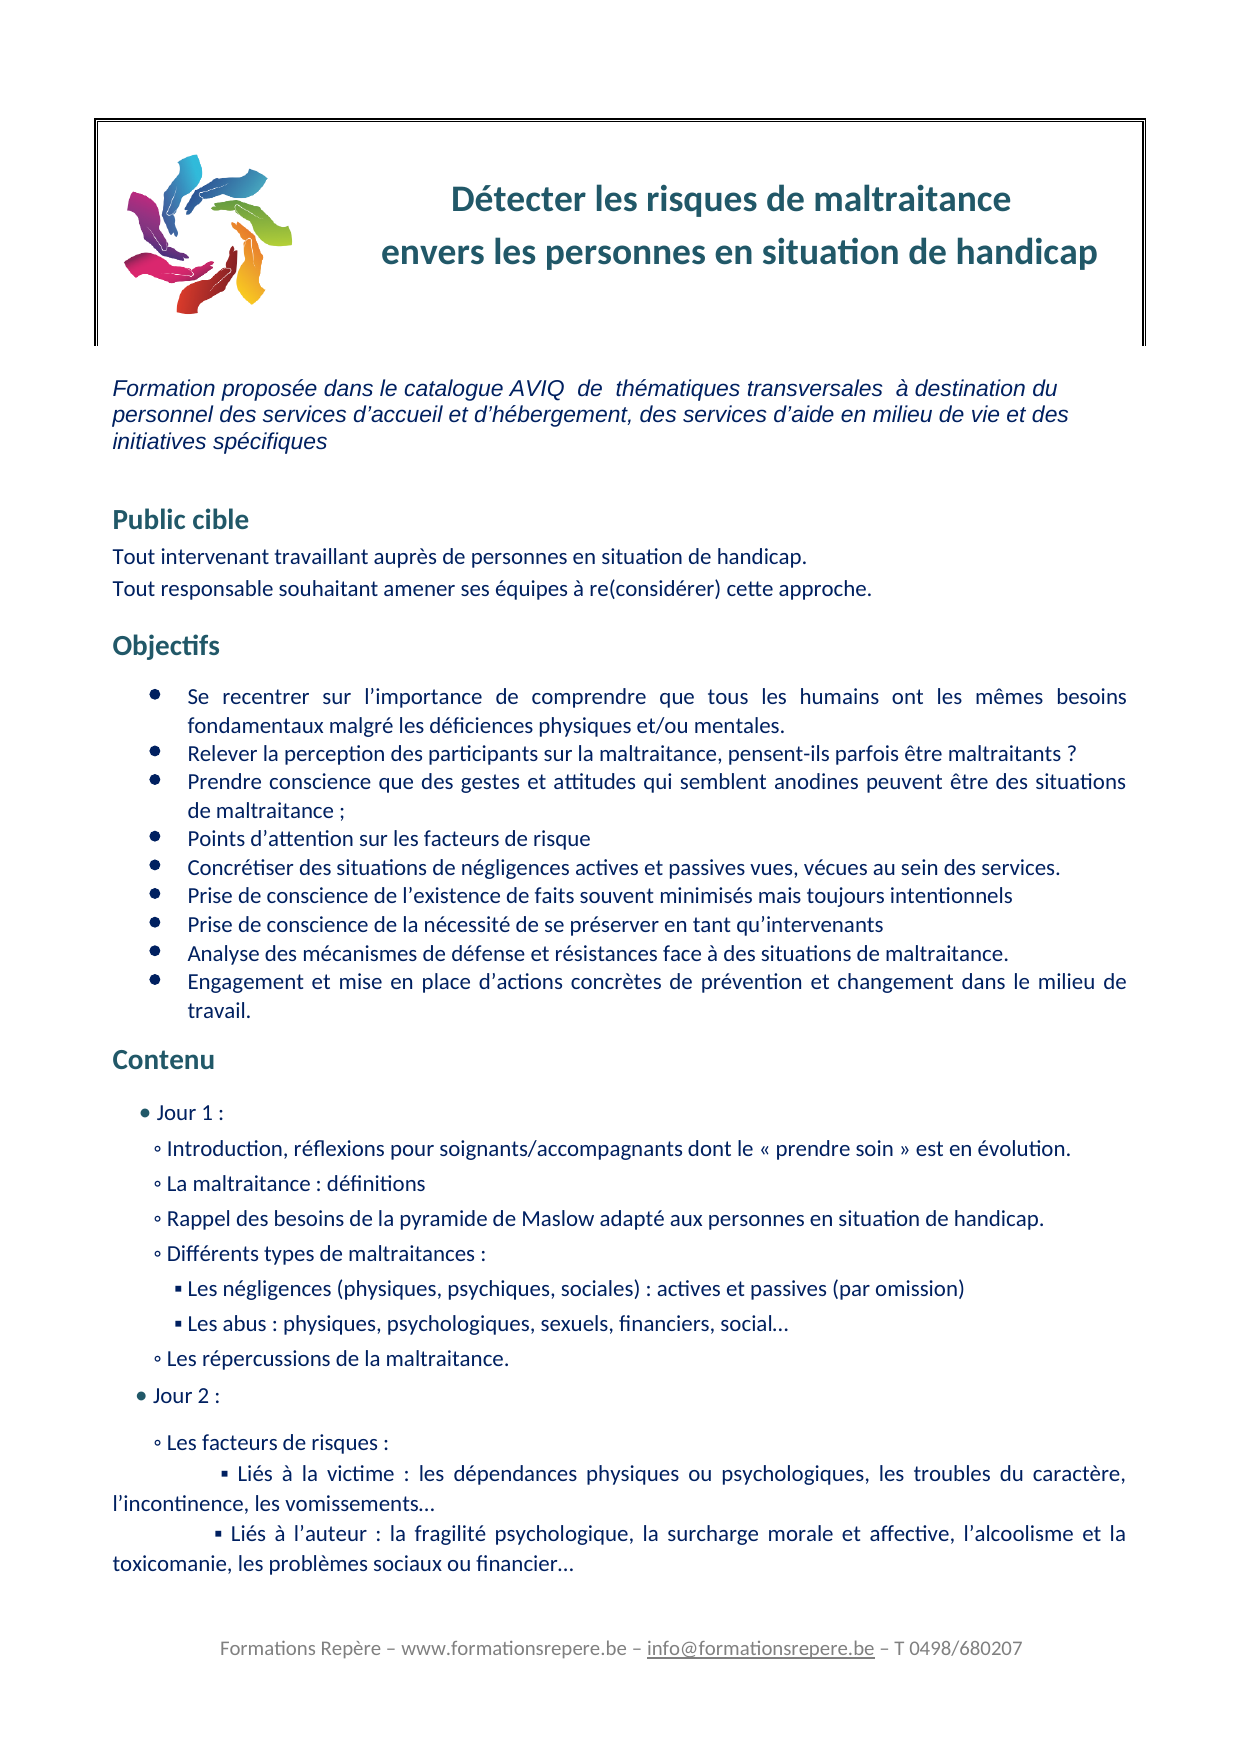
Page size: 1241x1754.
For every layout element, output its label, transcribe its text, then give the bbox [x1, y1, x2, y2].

text ◦ Rappel des besoins de la pyramide de Maslow adapté aux personnes en situation de handicap. [112, 1204, 1128, 1232]
text ◦ Différents types de maltraitances : [112, 1239, 1128, 1267]
text ◦ La maltraitance : définitions [112, 1169, 1128, 1197]
list Tout responsable souhaitant amener ses équipes à re(considérer) cette approche. [112, 574, 1128, 602]
list Se recentrer sur l’importance de comprendre que tous les humains ont les mêmes besoins fondamentaux malgré les déficiences physiques et/ou mentales. [150, 682, 1128, 739]
table_header Détecter les risques de maltraitance envers les personnes en situation de handicap [319, 122, 1142, 346]
list Prise de conscience de l’existence de faits souvent minimisés mais toujours intentionnels [150, 881, 1128, 910]
text ▪ Les négligences (physiques, psychiques, sociales) : actives et passives (par omission) [112, 1274, 1128, 1302]
list Tout intervenant travaillant auprès de personnes en situation de handicap. [112, 542, 1128, 570]
list Prise de conscience de la nécessité de se préserver en tant qu’intervenants [150, 910, 1128, 939]
list Concrétiser des situations de négligences actives et passives vues, vécues au sein des services. [150, 853, 1128, 881]
list Prendre conscience que des gestes et attitudes qui semblent anodines peuvent être des situations de maltraitance ; [150, 767, 1128, 824]
table_header [98, 122, 319, 346]
text Public cible [112, 501, 1128, 537]
list Engagement et mise en place d’actions concrètes de prévention et changement dans le milieu de travail. [150, 967, 1128, 1024]
text ◦ Les répercussions de la maltraitance. [112, 1344, 1128, 1372]
text • Jour 2 : [112, 1379, 1128, 1409]
list Relever la perception des participants sur la maltraitance, pensent-ils parfois être maltraitants ? [150, 739, 1128, 767]
text • Jour 1 : [112, 1096, 1128, 1126]
list Points d’attention sur les facteurs de risque [150, 824, 1128, 853]
text ◦ Introduction, réflexions pour soignants/accompagnants dont le « prendre soin » est en évolution. [112, 1134, 1128, 1162]
picture [118, 148, 299, 321]
text ◦ Les facteurs de risques : [112, 1428, 1128, 1457]
text Contenu [112, 1041, 1128, 1076]
text ▪ Liés à la victime : les dépendances physiques ou psychologiques, les troubles du caractère, l’incontinence, les vomissements… [112, 1459, 1128, 1517]
text ▪ Liés à l’auteur : la fragilité psychologique, la surcharge morale et affective, l’alcoolisme et la toxicomanie, les problèmes sociaux ou financier… [112, 1519, 1128, 1577]
text Objectifs [112, 627, 1128, 663]
list Analyse des mécanismes de défense et résistances face à des situations de maltraitance. [150, 939, 1128, 967]
text ▪ Les abus : physiques, psychologiques, sexuels, financiers, social… [112, 1309, 1128, 1337]
text Formation proposée dans le catalogue AVIQ de thématiques transversales à destination du personnel des services d’accueil et d’hébergement, des services d’aide en milieu de vie et des initiatives spécifiques [112, 375, 1128, 454]
